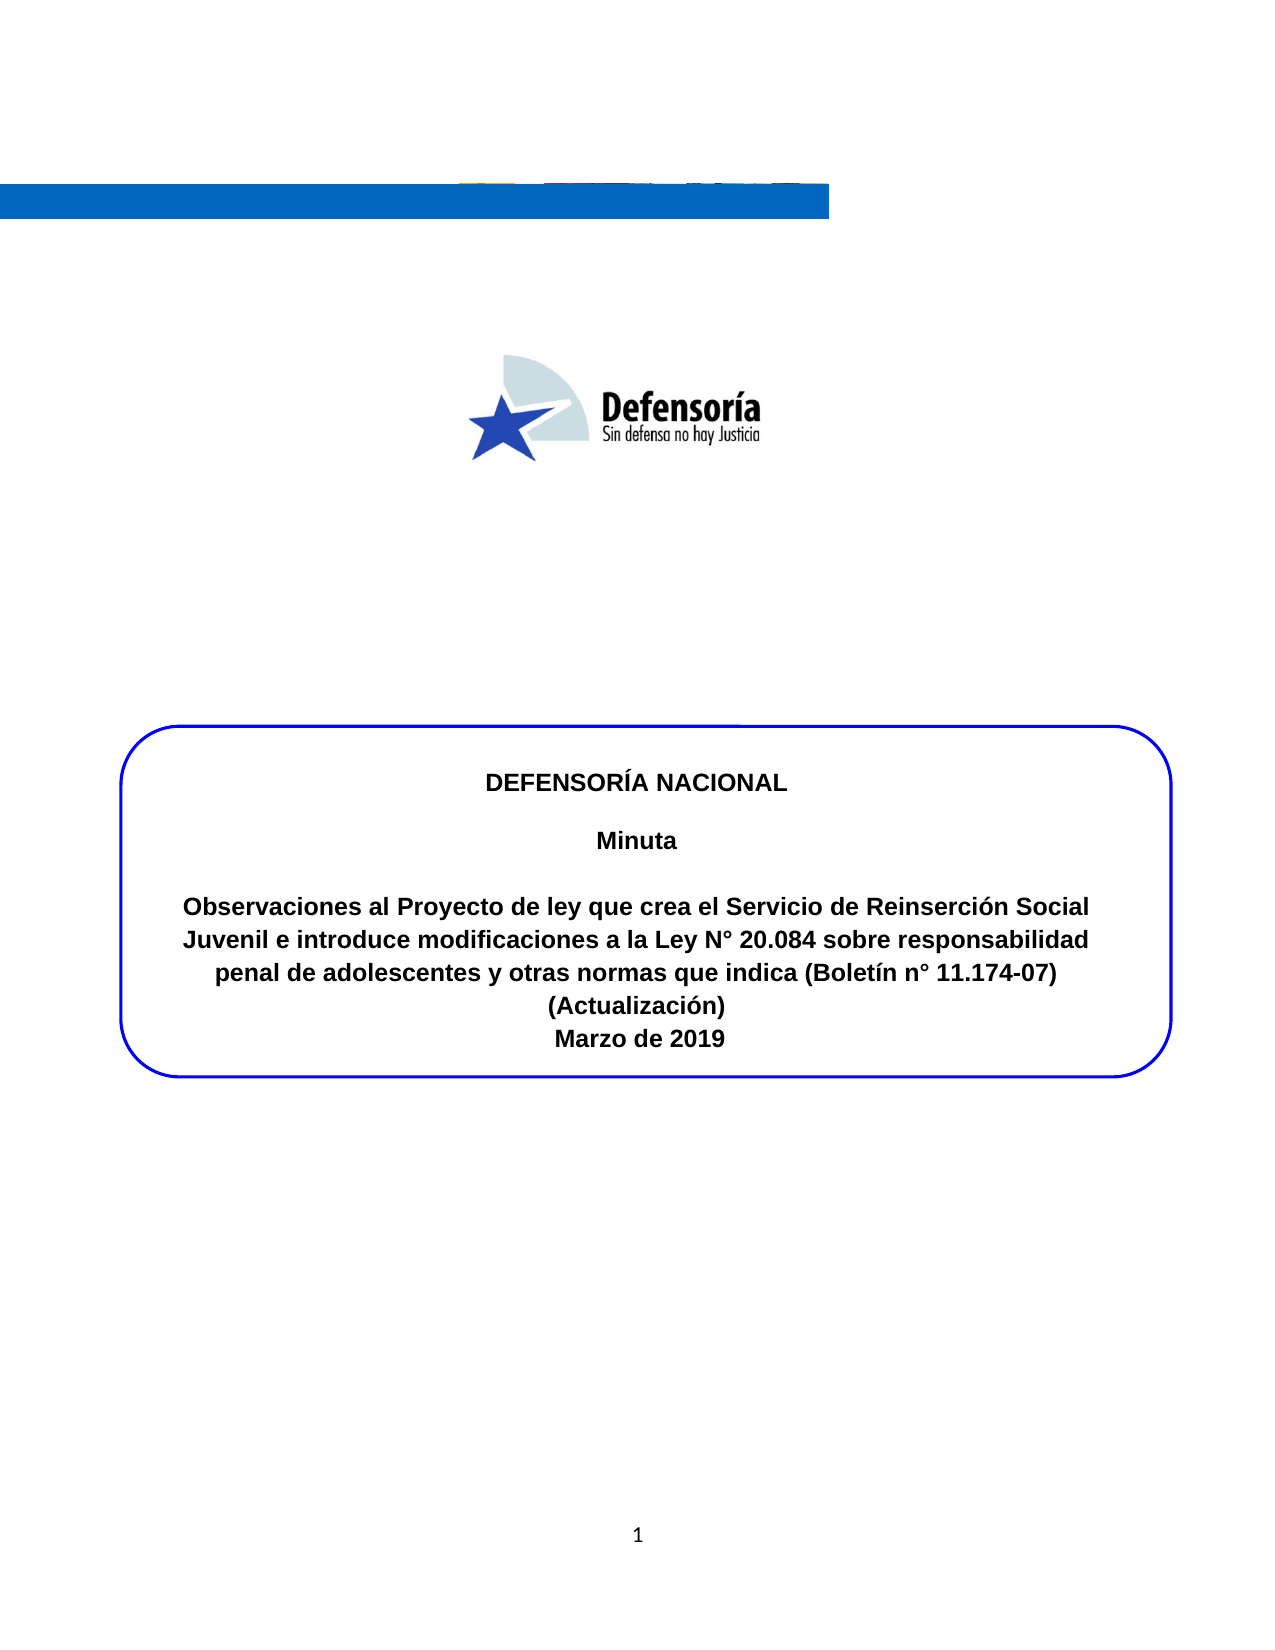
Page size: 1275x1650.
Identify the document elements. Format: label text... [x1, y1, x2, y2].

text Minuta [177, 826, 1096, 855]
text DEFENSORÍA NACIONAL [177, 768, 1096, 797]
picture [402, 315, 871, 503]
text Observaciones al Proyecto de ley que crea el Servicio de Reinserción Social Juvenil e introduce modificaciones a la Ley N° 20.084 sobre responsabilidad penal de adolescentes y otras normas que indica (Boletín n° 11.174-07) [177, 892, 1096, 987]
text (Actualización) [177, 991, 1096, 1020]
text Marzo de 2019 [177, 1024, 1096, 1053]
